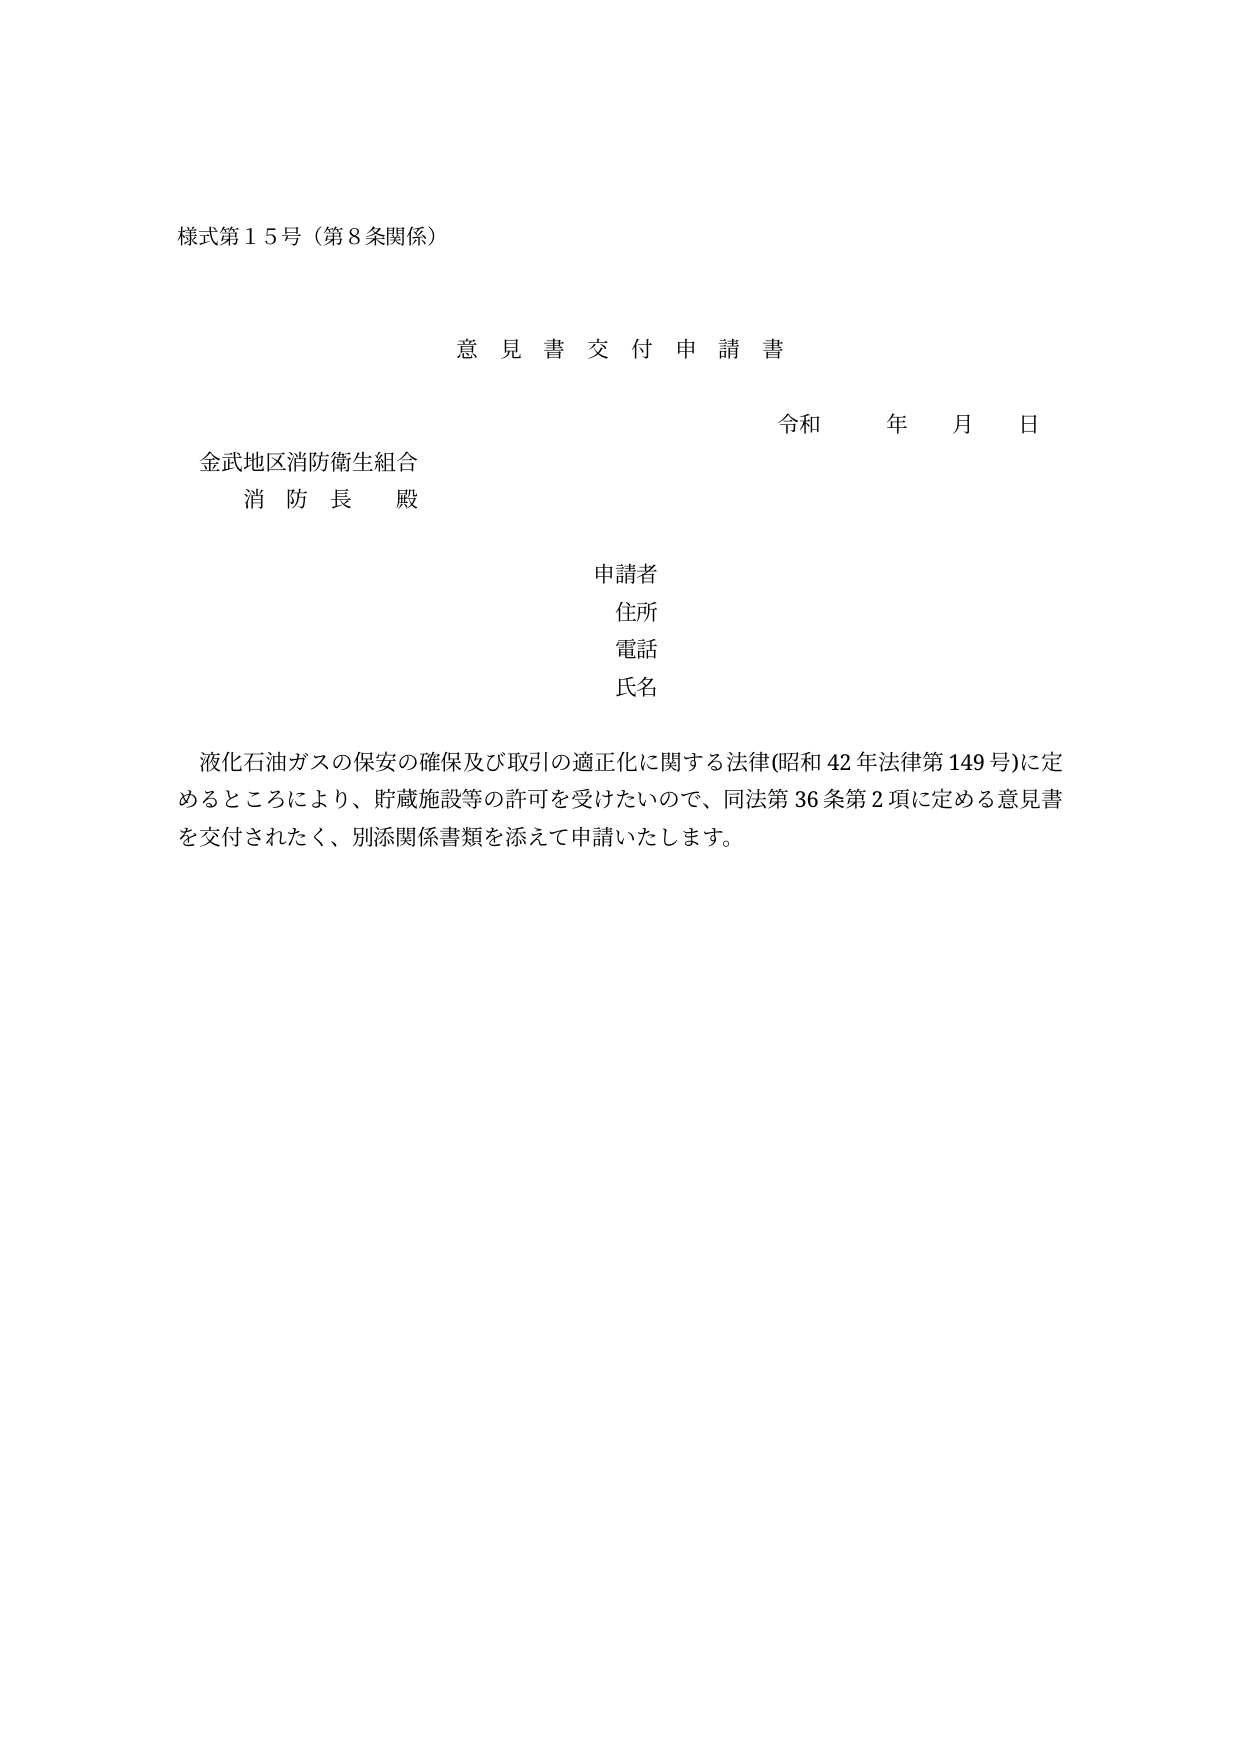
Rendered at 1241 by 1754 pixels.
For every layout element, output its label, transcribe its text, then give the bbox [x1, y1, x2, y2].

text 意 見 書 交 付 申 請 書 [177, 329, 1063, 367]
text 電話 [177, 629, 1063, 667]
text 申請者 [177, 554, 1063, 592]
text 液化石油ガスの保安の確保及び取引の適正化に関する法律(昭和42年法律第149号)に定めるところにより、貯蔵施設等の許可を受けたいので、同法第36条第2項に定める意見書を交付されたく、別添関係書類を添えて申請いたします。 [177, 742, 1063, 854]
text 令和 年 月 日 [177, 404, 1040, 442]
text 金武地区消防衛生組合 [177, 442, 1063, 479]
text 住所 [177, 592, 1063, 629]
text 消 防 長 殿 [177, 479, 1063, 517]
text 様式第１５号（第８条関係） [177, 217, 1063, 254]
text 氏名 [177, 667, 1063, 704]
